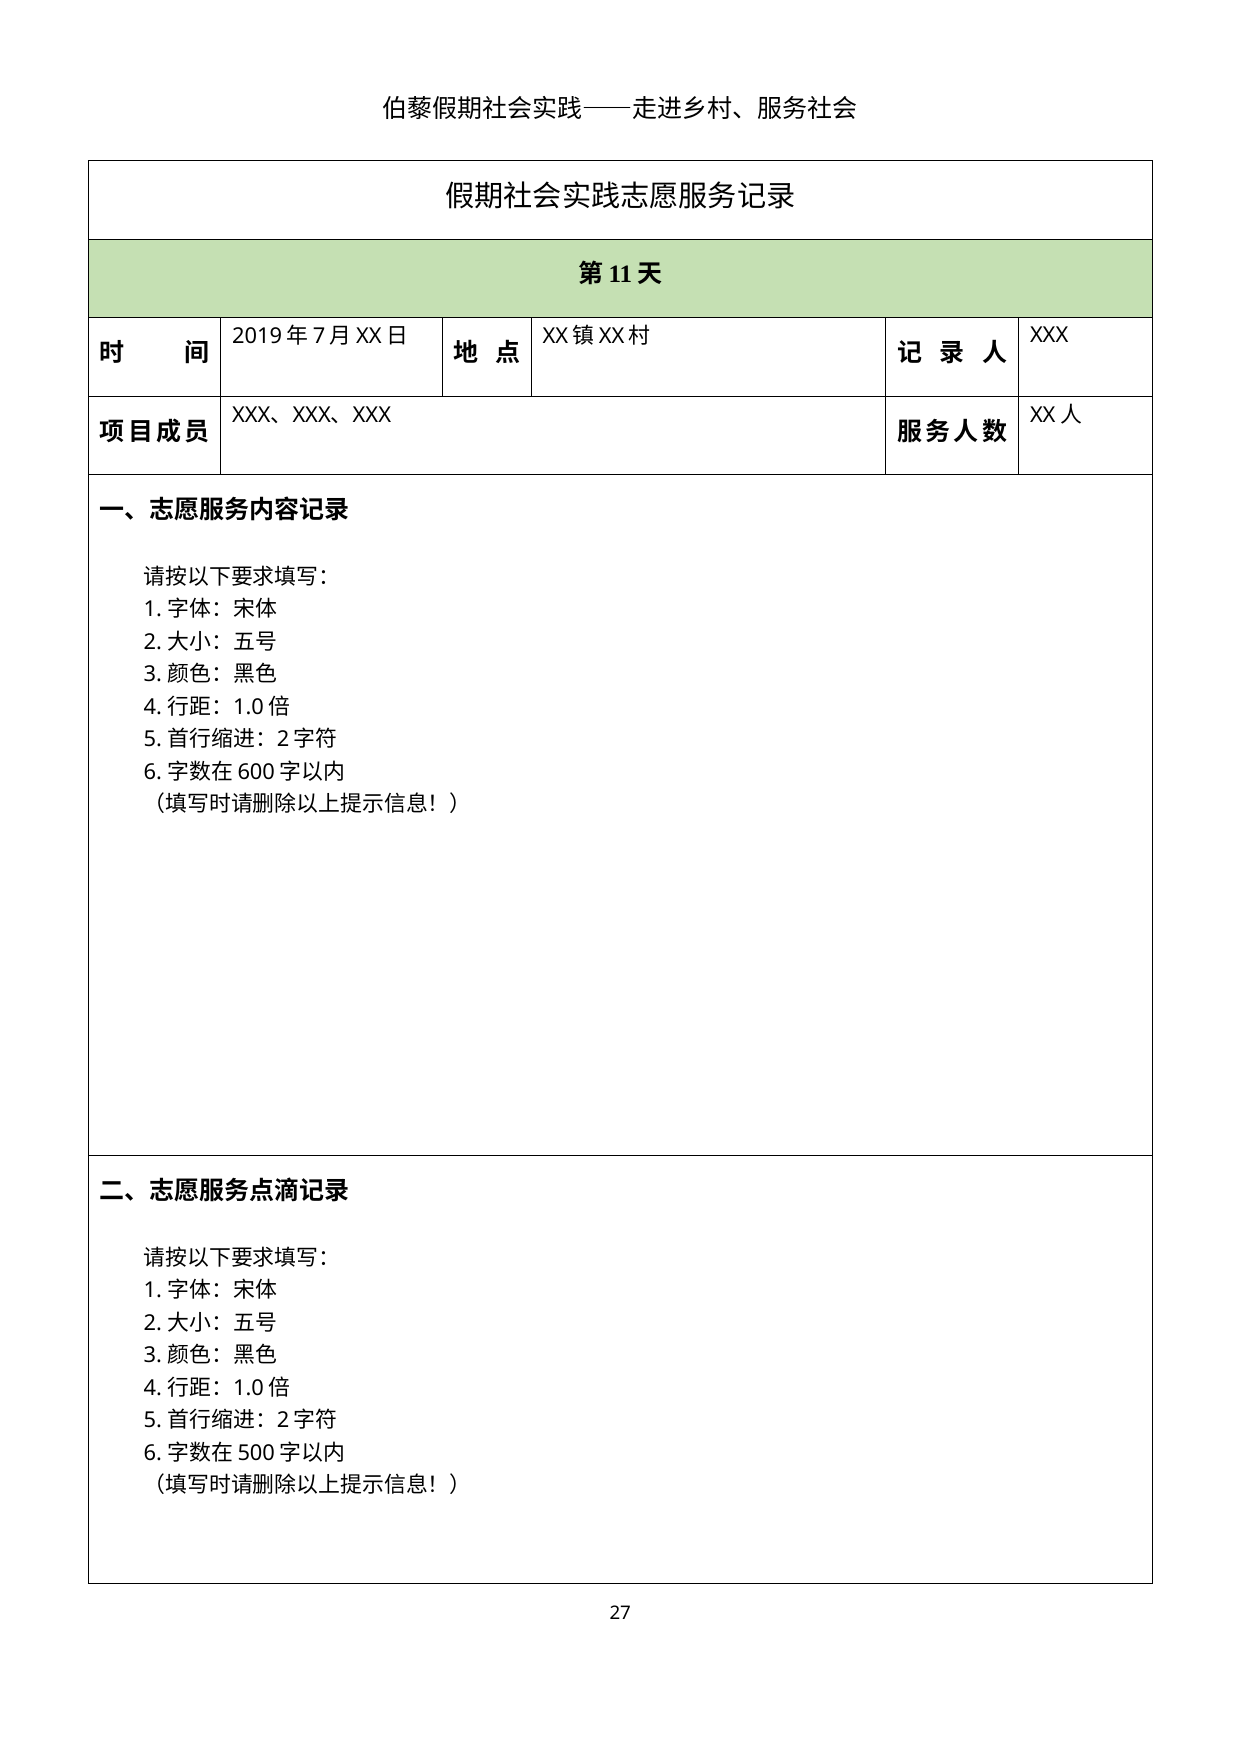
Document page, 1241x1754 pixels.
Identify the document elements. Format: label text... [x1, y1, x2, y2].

table_cell XX镇XX村 [532, 318, 885, 396]
table_cell 项目成员 [89, 397, 220, 474]
table_header 假期社会实践志愿服务记录 [89, 161, 1152, 238]
table_cell 2019年7月XX日 [221, 318, 442, 396]
table_cell 第11天 [89, 240, 1152, 317]
table_cell 时间 [89, 318, 220, 396]
table_cell XX人 [1019, 397, 1152, 474]
table_cell 一、志愿服务内容记录 请按以下要求填写： 1. 字体：宋体 2. 大小：五号 3. 颜色：黑色 4. 行距：1.0倍 5. 首行缩进：2字符 6. 字数在600字以内 （填写时请删除以上提示信息！） [89, 475, 1152, 1155]
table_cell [89, 1156, 1152, 1583]
table_cell XXX、XXX、XXX [221, 397, 885, 474]
table_cell 服务人数 [886, 397, 1018, 474]
table_cell 记录人 [886, 318, 1018, 396]
table_cell 地点 [443, 318, 531, 396]
table_cell XXX [1019, 318, 1152, 396]
